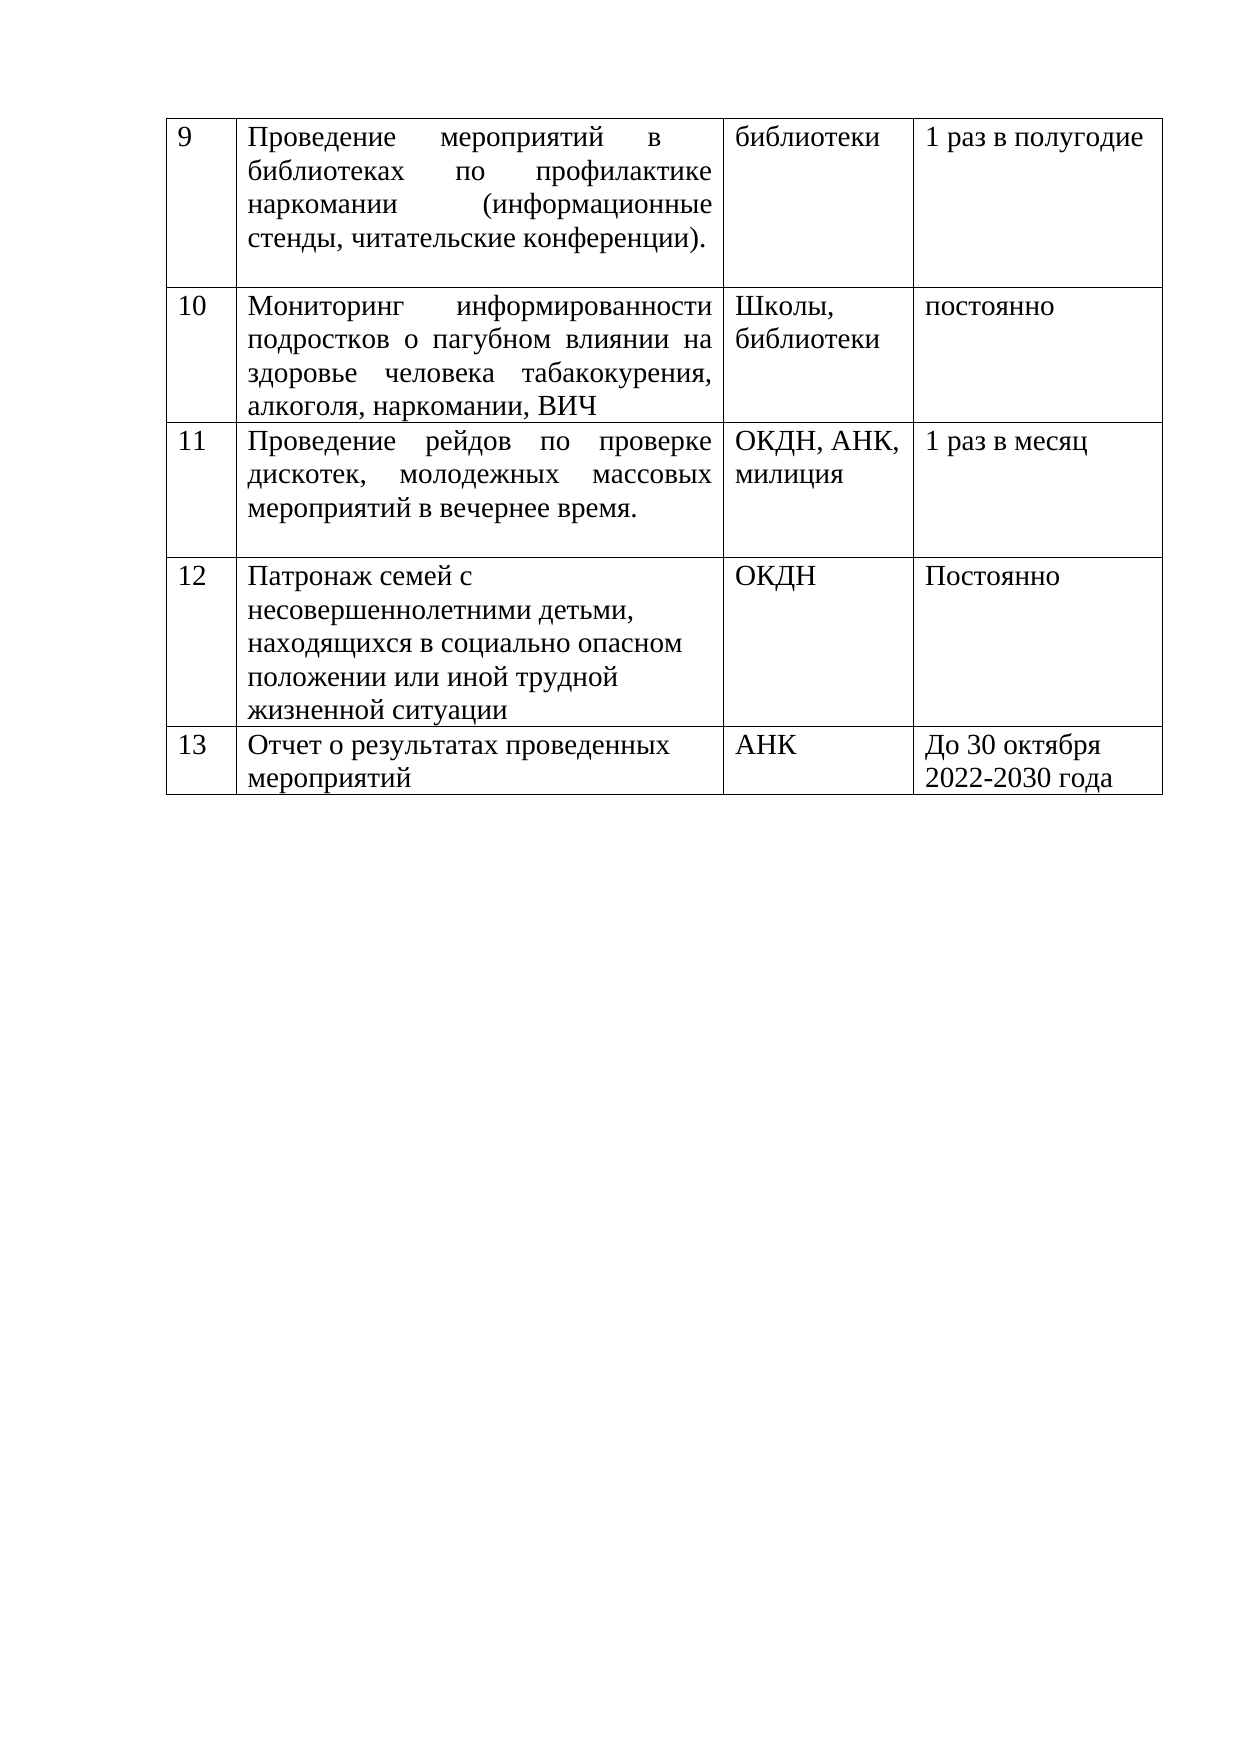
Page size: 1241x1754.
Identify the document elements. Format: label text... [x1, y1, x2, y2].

table_cell Постоянно [914, 558, 1162, 726]
table_cell Проведение рейдов по проверке дискотек, молодежных массовых мероприятий в вечернее время. [237, 423, 723, 557]
table_cell АНК [724, 727, 913, 794]
table_cell 1 раз в полугодие [914, 119, 1162, 287]
table_cell 13 [167, 727, 236, 794]
table_cell 1 раз в месяц [914, 423, 1162, 557]
table_cell Патронаж семей с несовершеннолетними детьми, находящихся в социально опасном положении или иной трудной жизненной ситуации [237, 558, 723, 726]
table_cell 11 [167, 423, 236, 557]
table_cell 10 [167, 288, 236, 422]
table_cell ОКДН, АНК, милиция [724, 423, 913, 557]
table_cell До 30 октября 2022-2030 года [914, 727, 1162, 794]
table_cell 9 [167, 119, 236, 287]
table_cell Мониторинг информированности подростков о пагубном влиянии на здоровье человека табакокурения, алкоголя, наркомании, ВИЧ [237, 288, 723, 422]
table_cell ОКДН [724, 558, 913, 726]
table_cell постоянно [914, 288, 1162, 422]
table_cell 12 [167, 558, 236, 726]
table_cell Отчет о результатах проведенных мероприятий [237, 727, 723, 794]
table_cell библиотеки [724, 119, 913, 287]
table_cell Проведение мероприятий в библиотеках по профилактике наркомании (информационные стенды, читательские конференции). [237, 119, 723, 287]
table_cell Школы, библиотеки [724, 288, 913, 422]
